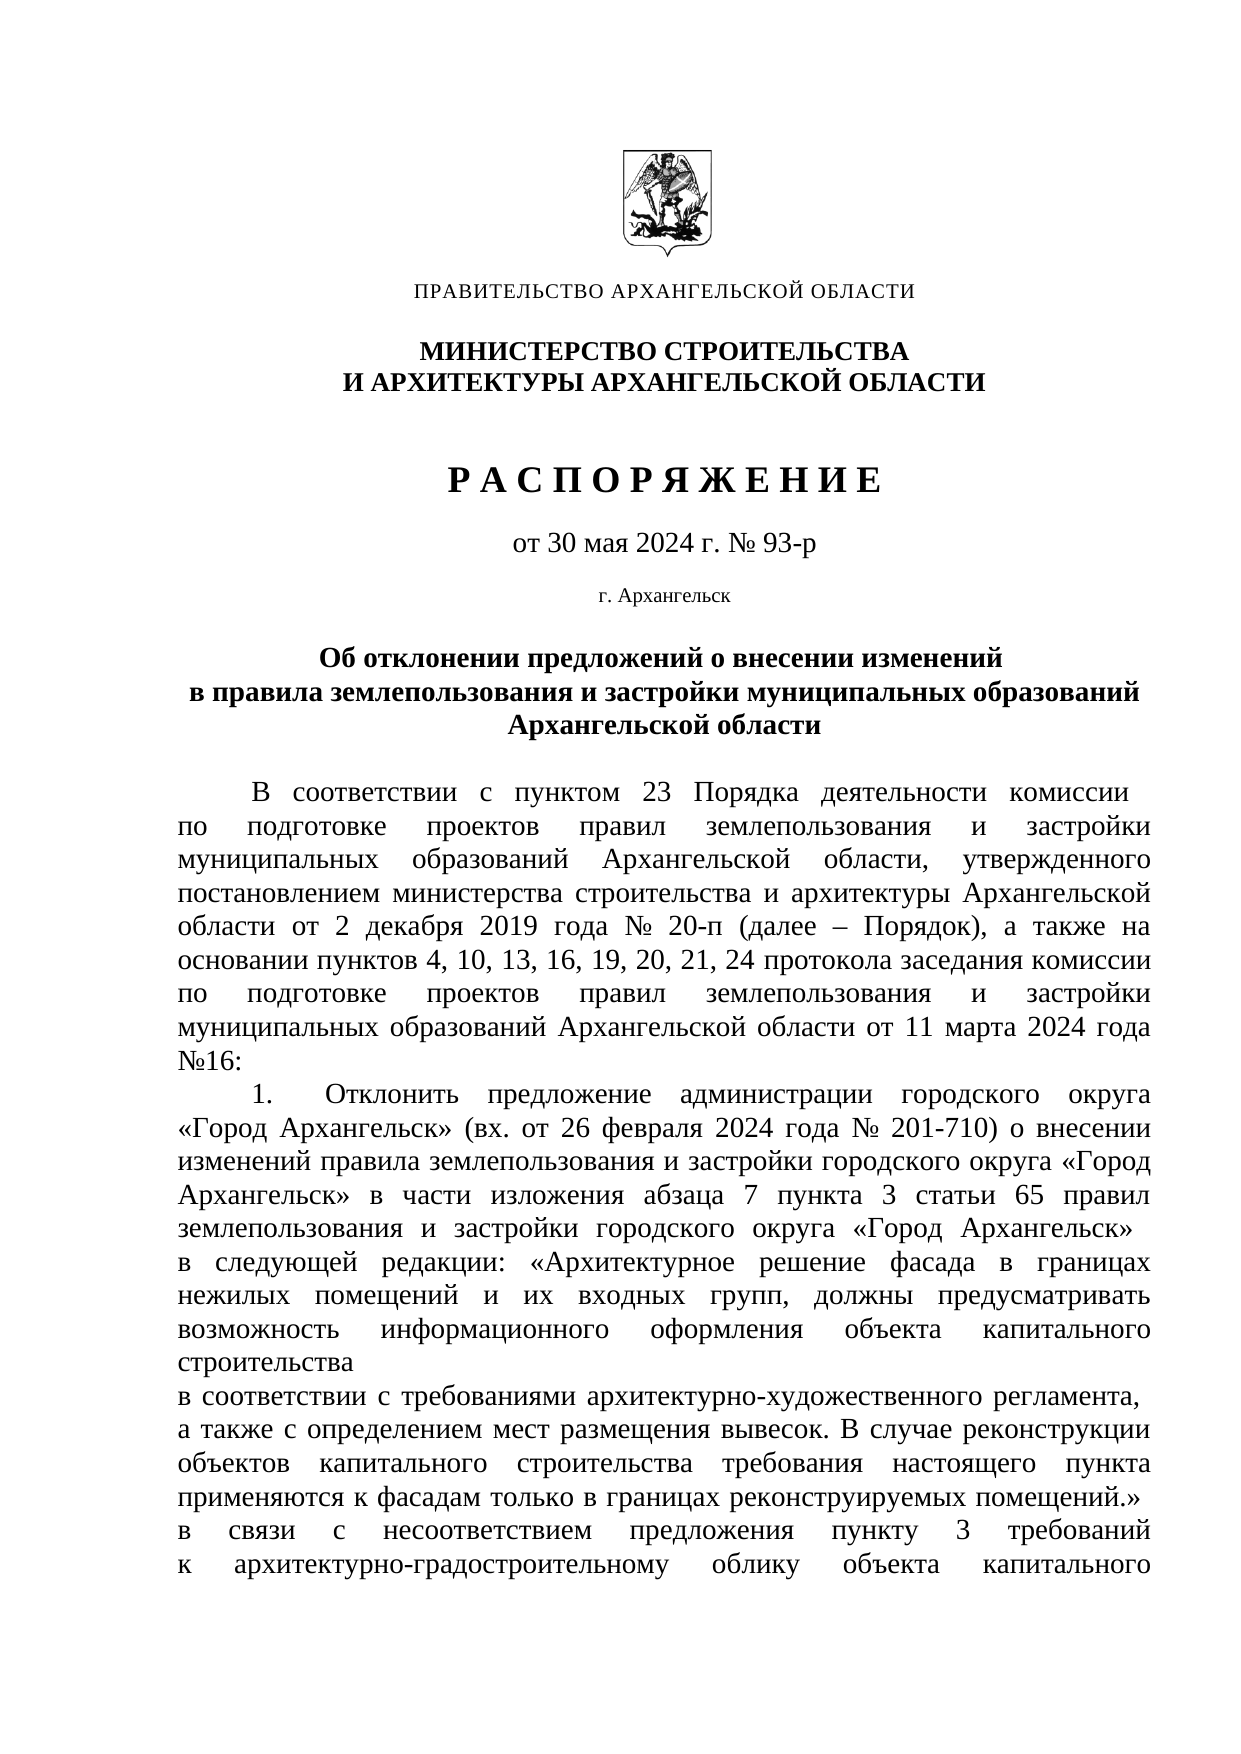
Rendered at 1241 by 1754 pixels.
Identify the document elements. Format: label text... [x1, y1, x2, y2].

text от 30 мая 2024 г. № 93-р [177, 525, 1152, 558]
text г. Архангельск [177, 582, 1152, 607]
picture [620, 147, 716, 261]
text Об отклонении предложений о внесении изменений в правила землепользования и застройки муниципальных образований Архангельской области [177, 640, 1152, 774]
subtitle Р А С П О Р Я Ж Е Н И Е [177, 458, 1152, 501]
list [177, 1076, 1152, 1579]
text В соответствии с пунктом 23 Порядка деятельности комиссии по подготовке проектов правил землепользования и застройки муниципальных образований Архангельской области, утвержденного постановлением министерства строительства и архитектуры Архангельской области от 2 декабря 2019 года № 20-п (далее – Порядок), а также на основании пунктов 4, 10, 13, 16, 19, 20, 21, 24 протокола заседания комиссии по подготовке проектов правил землепользования и застройки муниципальных образований Архангельской области от 11 марта 2024 года №16: [177, 774, 1152, 1076]
subtitle МИНИСТЕРСТВО СТРОИТЕЛЬСТВА [177, 334, 1152, 366]
subtitle И АРХИТЕКТУРЫ АРХАНГЕЛЬСКОЙ ОБЛАСТИ [177, 366, 1152, 397]
subtitle ПРАВИТЕЛЬСТВО АРХАНГЕЛЬСКОЙ ОБЛАСТИ [177, 279, 1152, 303]
